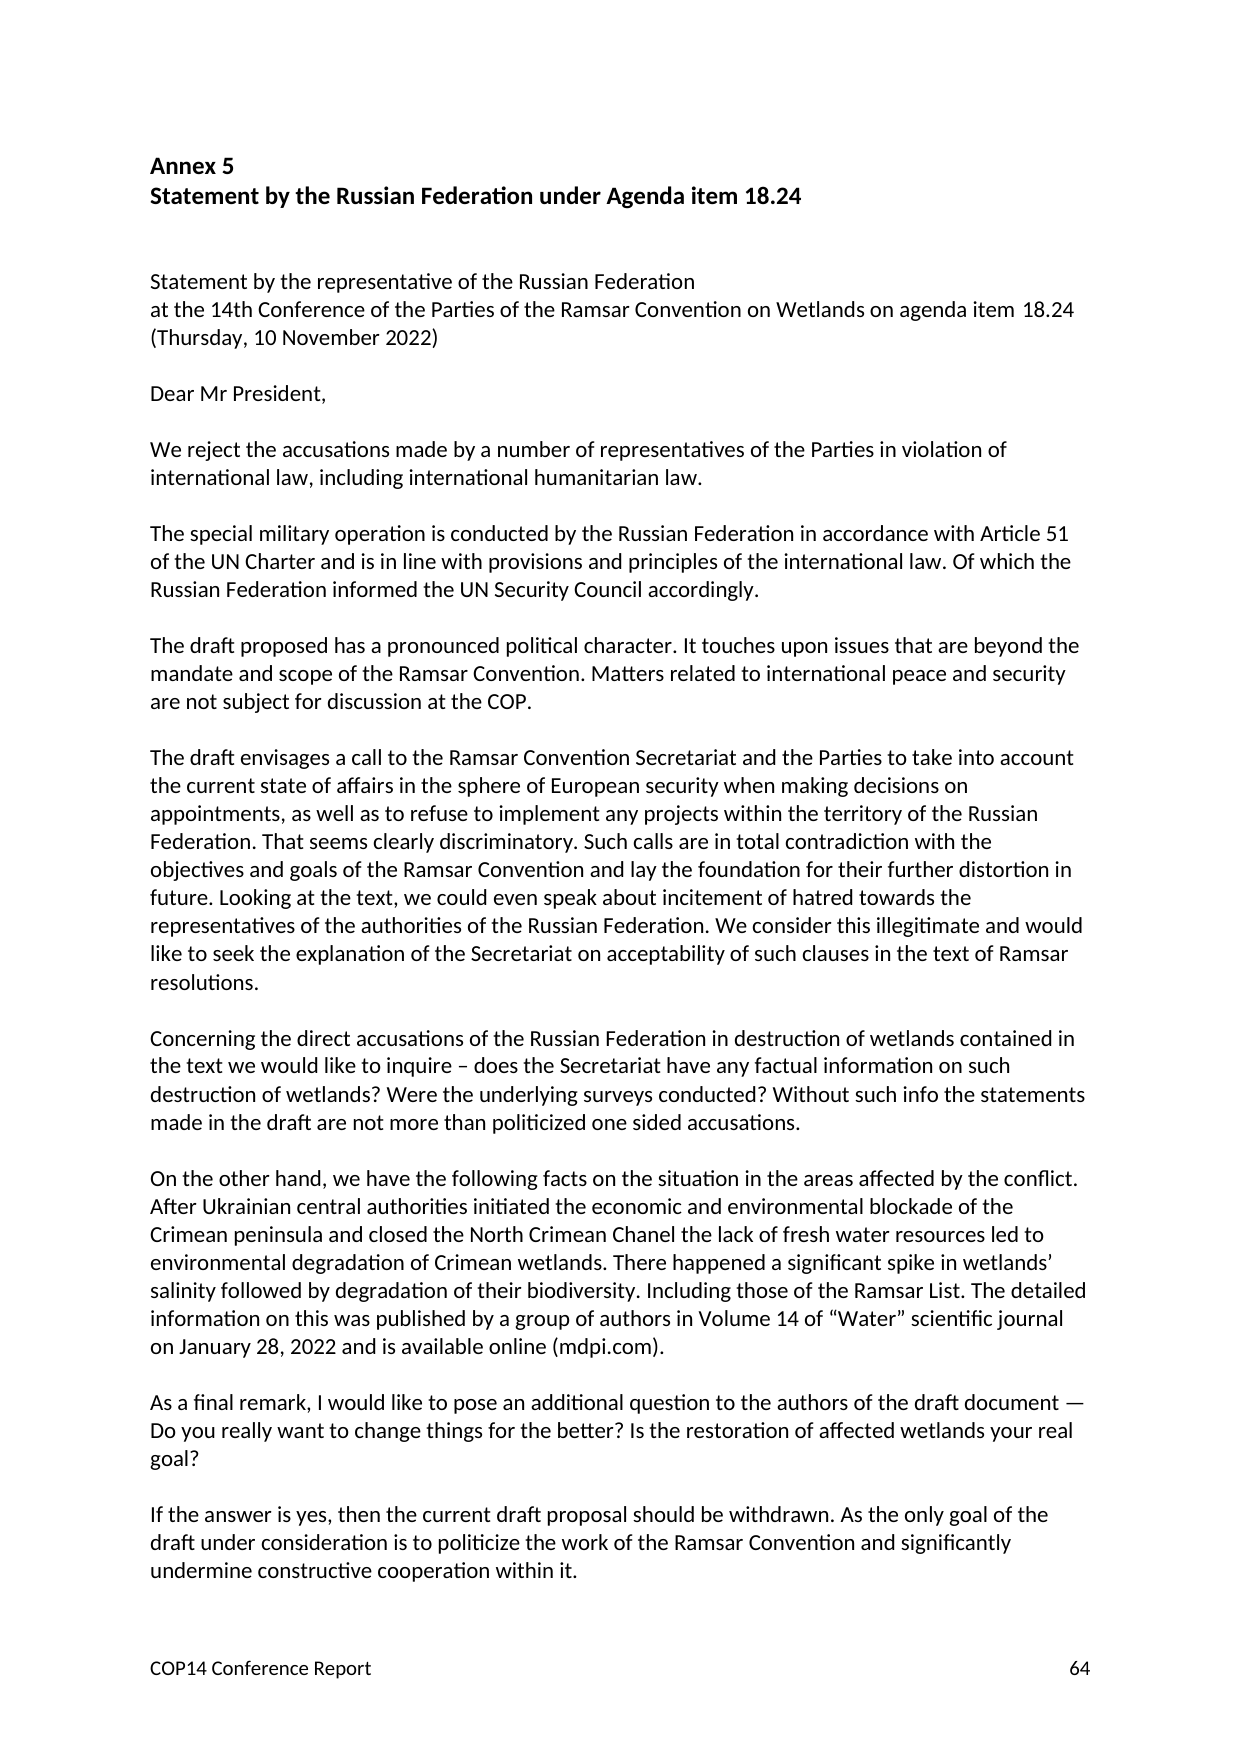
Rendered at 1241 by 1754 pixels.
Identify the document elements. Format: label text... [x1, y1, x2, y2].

text Statement by the representative of the Russian Federation [150, 267, 1090, 295]
text Dear Mr President, [150, 379, 1090, 407]
text (Thursday, 10 November 2022) [150, 323, 1090, 351]
text As a final remark, I would like to pose an additional question to the authors of the draft document — Do you really want to change things for the better? Is the restoration of affected wetlands your real goal? [150, 1388, 1090, 1472]
text Annex 5 [150, 150, 1090, 181]
text at the 14th Conference of the Parties of the Ramsar Convention on Wetlands on agenda item 18.24 [150, 295, 1090, 323]
text We reject the accusations made by a number of representatives of the Parties in violation of international law, including international humanitarian law. [150, 435, 1090, 491]
text The draft envisages a call to the Ramsar Convention Secretariat and the Parties to take into account the current state of affairs in the sphere of European security when making decisions on appointments, as well as to refuse to implement any projects within the territory of the Russian Federation. That seems clearly discriminatory. Such calls are in total contradiction with the objectives and goals of the Ramsar Convention and lay the foundation for their further distortion in future. Looking at the text, we could even speak about incitement of hatred towards the representatives of the authorities of the Russian Federation. We consider this illegitimate and would like to seek the explanation of the Secretariat on acceptability of such clauses in the text of Ramsar resolutions. [150, 743, 1090, 996]
text The special military operation is conducted by the Russian Federation in accordance with Article 51 of the UN Charter and is in line with provisions and principles of the international law. Of which the Russian Federation informed the UN Security Council accordingly. [150, 519, 1090, 603]
text Statement by the Russian Federation under Agenda item 18.24 [150, 181, 1090, 211]
text On the other hand, we have the following facts on the situation in the areas affected by the conflict. After Ukrainian central authorities initiated the economic and environmental blockade of the Crimean peninsula and closed the North Crimean Chanel the lack of fresh water resources led to environmental degradation of Crimean wetlands. There happened a significant spike in wetlands’ salinity followed by degradation of their biodiversity. Including those of the Ramsar List. The detailed information on this was published by a group of authors in Volume 14 of “Water” scientific journal on January 28, 2022 and is available online (mdpi.com). [150, 1164, 1090, 1360]
text If the answer is yes, then the current draft proposal should be withdrawn. As the only goal of the draft under consideration is to politicize the work of the Ramsar Convention and significantly undermine constructive cooperation within it. [150, 1500, 1090, 1584]
text Concerning the direct accusations of the Russian Federation in destruction of wetlands contained in the text we would like to inquire – does the Secretariat have any factual information on such destruction of wetlands? Were the underlying surveys conducted? Without such info the statements made in the draft are not more than politicized one sided accusations. [150, 1024, 1090, 1136]
text The draft proposed has a pronounced political character. It touches upon issues that are beyond the mandate and scope of the Ramsar Convention. Matters related to international peace and security are not subject for discussion at the COP. [150, 631, 1090, 715]
